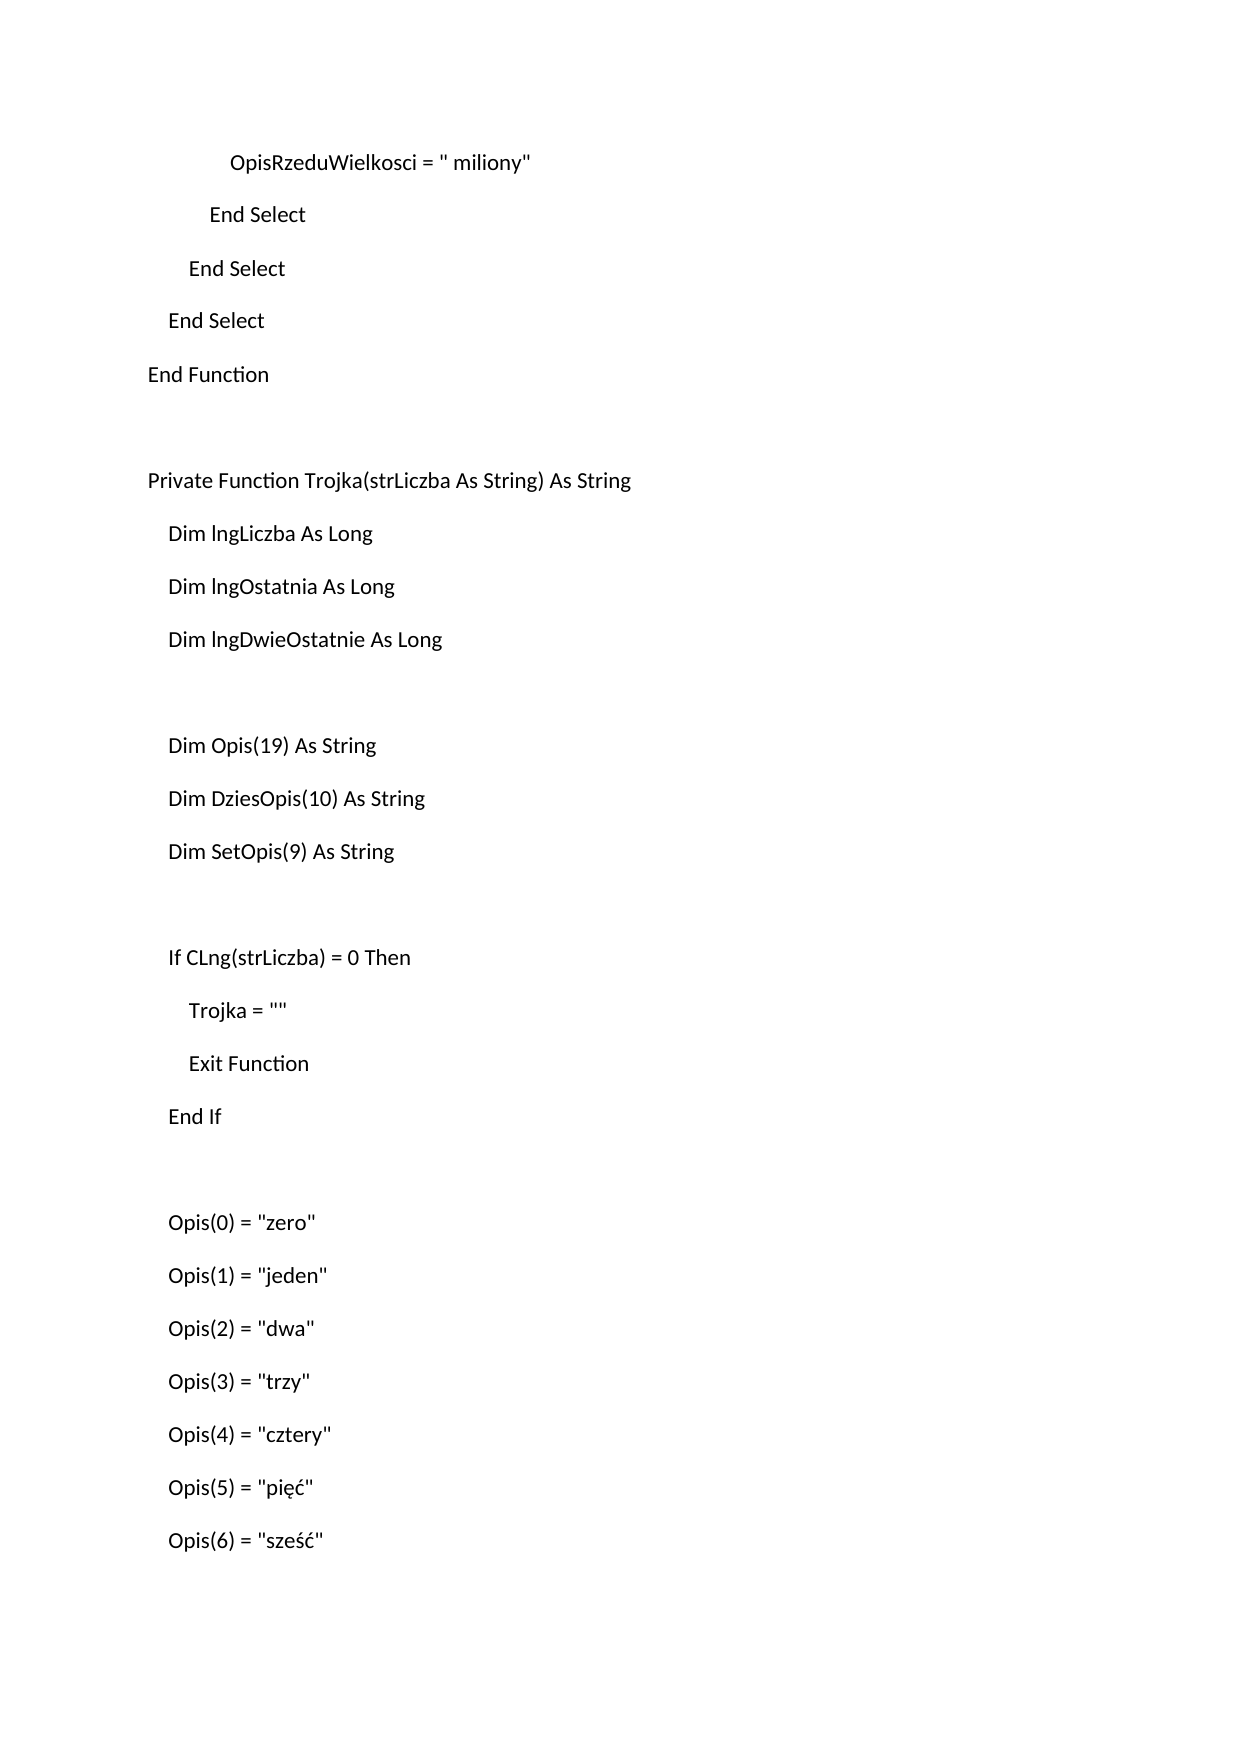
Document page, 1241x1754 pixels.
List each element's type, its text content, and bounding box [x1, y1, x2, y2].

text Opis(5) = "pięć" [148, 1473, 1093, 1501]
text If CLng(strLiczba) = 0 Then [148, 943, 1093, 971]
text End Select [148, 307, 1093, 335]
text Dim SetOpis(9) As String [148, 837, 1093, 865]
text Dim DziesOpis(10) As String [148, 784, 1093, 812]
text Private Function Trojka(strLiczba As String) As String [148, 466, 1093, 494]
text Opis(6) = "sześć" [148, 1526, 1093, 1554]
text Opis(1) = "jeden" [148, 1261, 1093, 1289]
text Exit Function [148, 1049, 1093, 1077]
text End Select [148, 254, 1093, 282]
text Dim lngOstatnia As Long [148, 572, 1093, 600]
text End Function [148, 360, 1093, 388]
text Dim Opis(19) As String [148, 731, 1093, 759]
text Opis(3) = "trzy" [148, 1367, 1093, 1395]
text End If [148, 1102, 1093, 1130]
text Trojka = "" [148, 996, 1093, 1024]
text Opis(2) = "dwa" [148, 1314, 1093, 1342]
text Dim lngLiczba As Long [148, 519, 1093, 547]
text Opis(4) = "cztery" [148, 1420, 1093, 1448]
text Dim lngDwieOstatnie As Long [148, 625, 1093, 653]
text End Select [148, 201, 1093, 229]
text OpisRzeduWielkosci = " miliony" [148, 148, 1093, 176]
text Opis(0) = "zero" [148, 1208, 1093, 1236]
